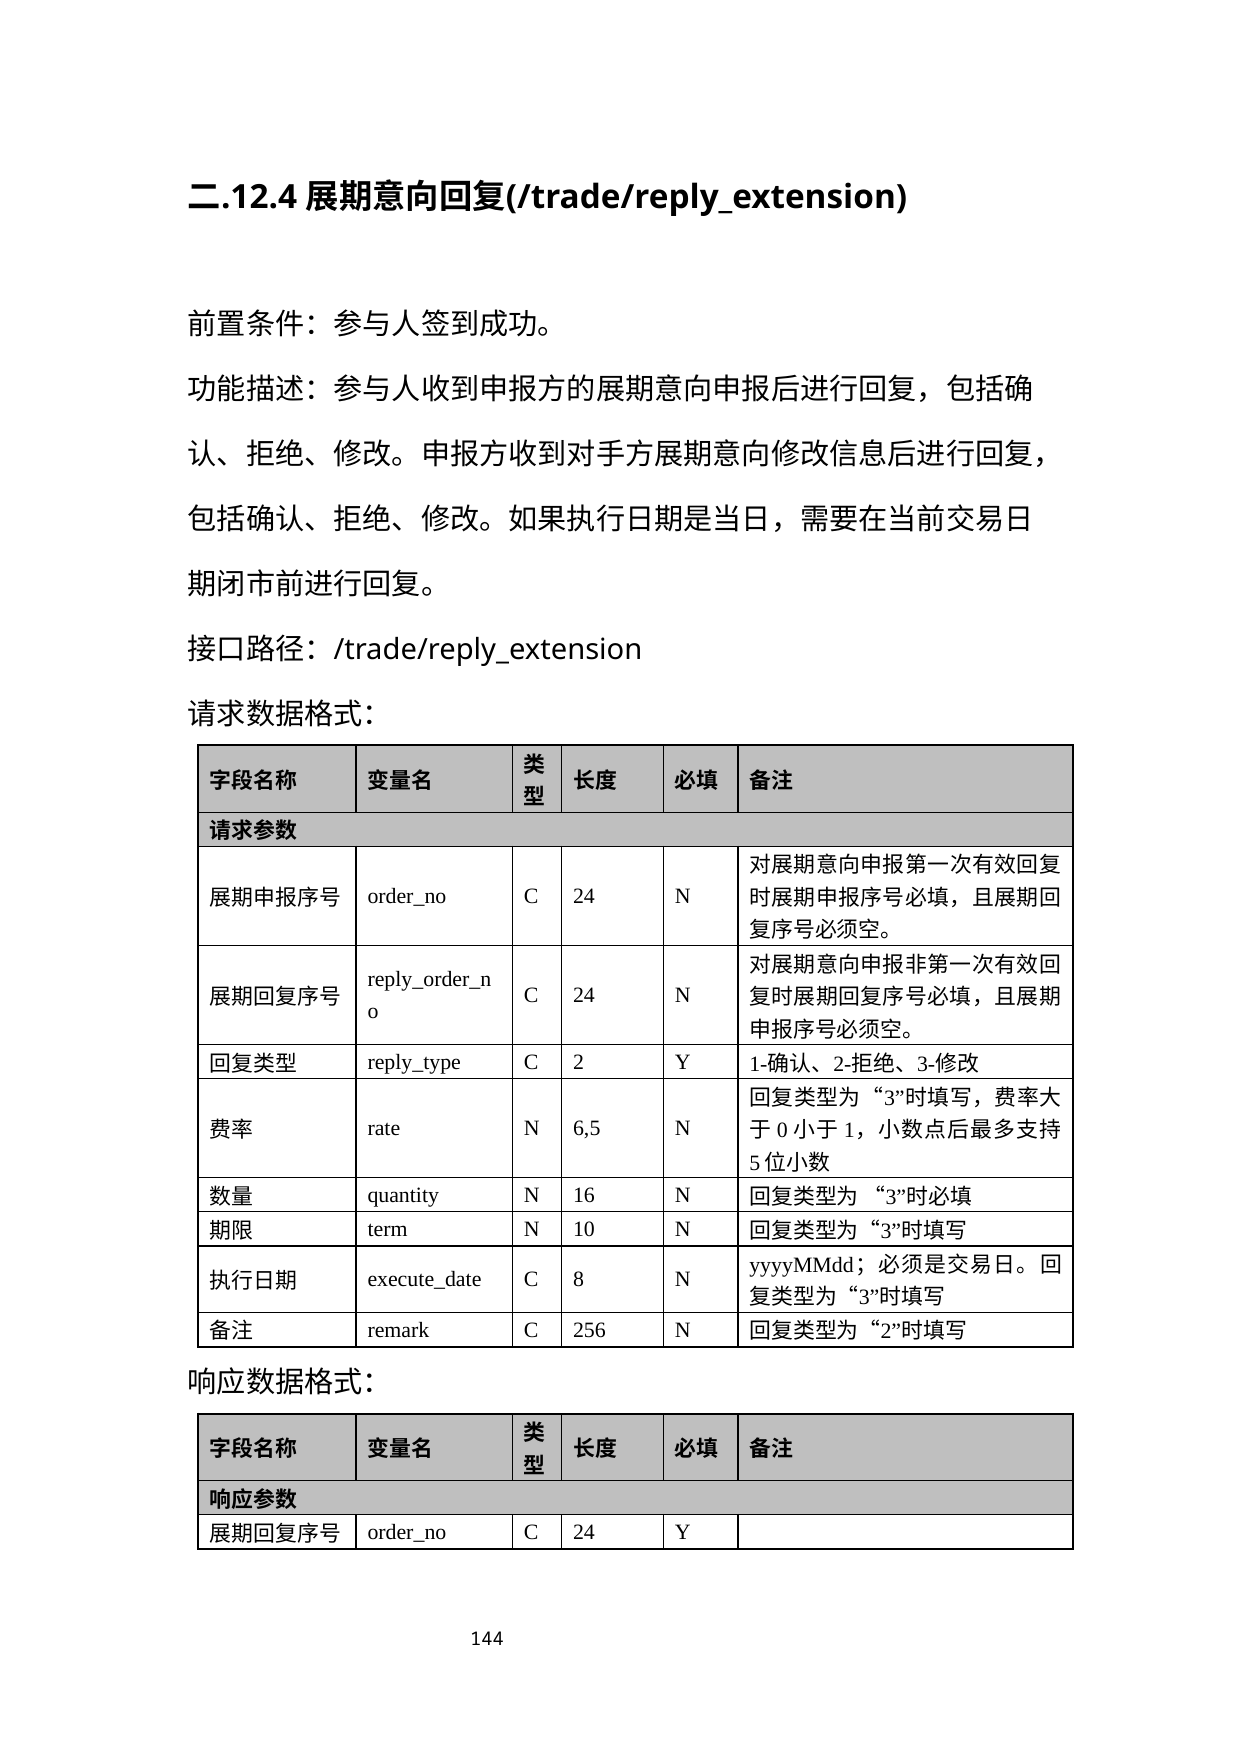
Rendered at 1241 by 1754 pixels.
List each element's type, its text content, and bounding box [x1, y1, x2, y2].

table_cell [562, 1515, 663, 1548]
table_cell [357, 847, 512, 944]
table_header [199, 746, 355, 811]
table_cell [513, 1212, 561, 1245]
text 接口路径：/trade/reply_extension [187, 614, 1053, 679]
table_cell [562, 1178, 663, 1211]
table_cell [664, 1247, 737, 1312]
text 功能描述：参与人收到申报方的展期意向申报后进行回复，包括确认、拒绝、修改。申报方收到对手方展期意向修改信息后进行回复，包括确认、拒绝、修改。如果执行日期是当日，需要在当前交易日期闭市前进行回复。 [187, 354, 1053, 614]
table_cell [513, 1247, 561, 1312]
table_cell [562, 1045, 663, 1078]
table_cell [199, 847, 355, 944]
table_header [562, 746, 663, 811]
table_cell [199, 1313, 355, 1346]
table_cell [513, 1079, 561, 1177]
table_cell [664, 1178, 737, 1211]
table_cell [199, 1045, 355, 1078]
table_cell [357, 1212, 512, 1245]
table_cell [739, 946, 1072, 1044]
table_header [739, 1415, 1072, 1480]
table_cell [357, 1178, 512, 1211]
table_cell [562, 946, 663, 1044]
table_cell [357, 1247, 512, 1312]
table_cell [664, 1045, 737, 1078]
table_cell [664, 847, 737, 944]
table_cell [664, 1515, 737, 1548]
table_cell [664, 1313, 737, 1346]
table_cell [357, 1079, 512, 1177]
text 响应数据格式： [187, 1348, 1053, 1413]
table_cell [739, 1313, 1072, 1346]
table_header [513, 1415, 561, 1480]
text 请求数据格式： [187, 679, 1053, 744]
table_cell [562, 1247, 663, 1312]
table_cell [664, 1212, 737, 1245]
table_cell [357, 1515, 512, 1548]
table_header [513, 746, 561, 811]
subtitle 展期意向回复(/trade/reply_extension) [187, 162, 1053, 227]
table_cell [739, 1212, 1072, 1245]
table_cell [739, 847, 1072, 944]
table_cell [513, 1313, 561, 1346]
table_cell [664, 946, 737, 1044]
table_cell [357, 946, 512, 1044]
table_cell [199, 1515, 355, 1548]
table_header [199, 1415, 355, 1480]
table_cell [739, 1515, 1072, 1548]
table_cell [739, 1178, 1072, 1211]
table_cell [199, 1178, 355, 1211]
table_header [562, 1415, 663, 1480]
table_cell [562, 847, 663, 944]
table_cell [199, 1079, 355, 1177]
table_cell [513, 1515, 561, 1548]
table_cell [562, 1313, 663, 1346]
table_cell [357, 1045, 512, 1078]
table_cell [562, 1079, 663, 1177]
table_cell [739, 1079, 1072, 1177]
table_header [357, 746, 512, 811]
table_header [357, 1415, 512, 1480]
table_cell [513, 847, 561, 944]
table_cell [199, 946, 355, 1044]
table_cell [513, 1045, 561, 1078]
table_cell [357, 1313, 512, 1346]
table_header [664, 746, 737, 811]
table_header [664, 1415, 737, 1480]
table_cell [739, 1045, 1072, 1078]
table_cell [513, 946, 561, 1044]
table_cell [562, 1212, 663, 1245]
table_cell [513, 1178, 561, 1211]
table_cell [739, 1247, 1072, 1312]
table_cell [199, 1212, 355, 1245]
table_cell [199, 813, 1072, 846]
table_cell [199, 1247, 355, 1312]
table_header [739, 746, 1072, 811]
text 前置条件：参与人签到成功。 [187, 289, 1053, 354]
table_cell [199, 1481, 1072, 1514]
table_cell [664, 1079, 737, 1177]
